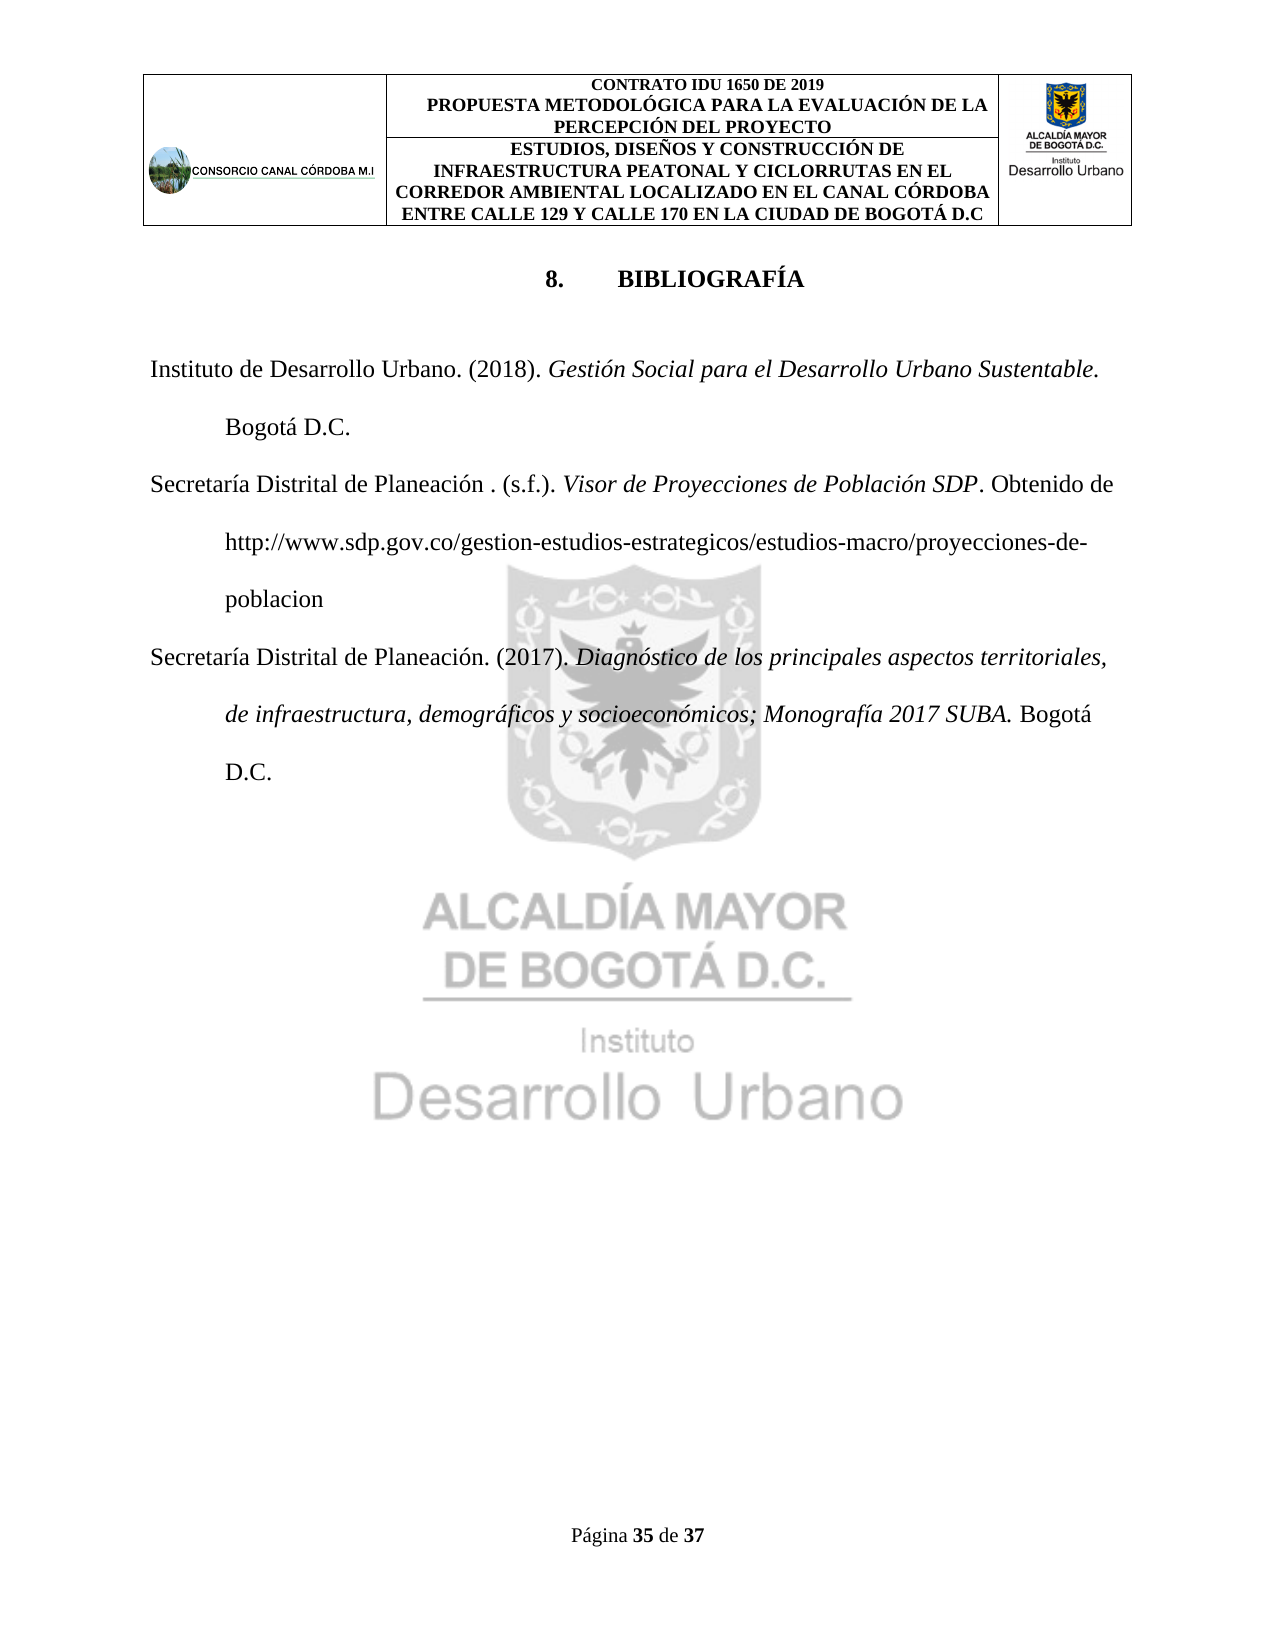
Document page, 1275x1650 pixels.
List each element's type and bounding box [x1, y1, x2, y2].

picture [1008, 76, 1125, 182]
picture [146, 147, 377, 194]
